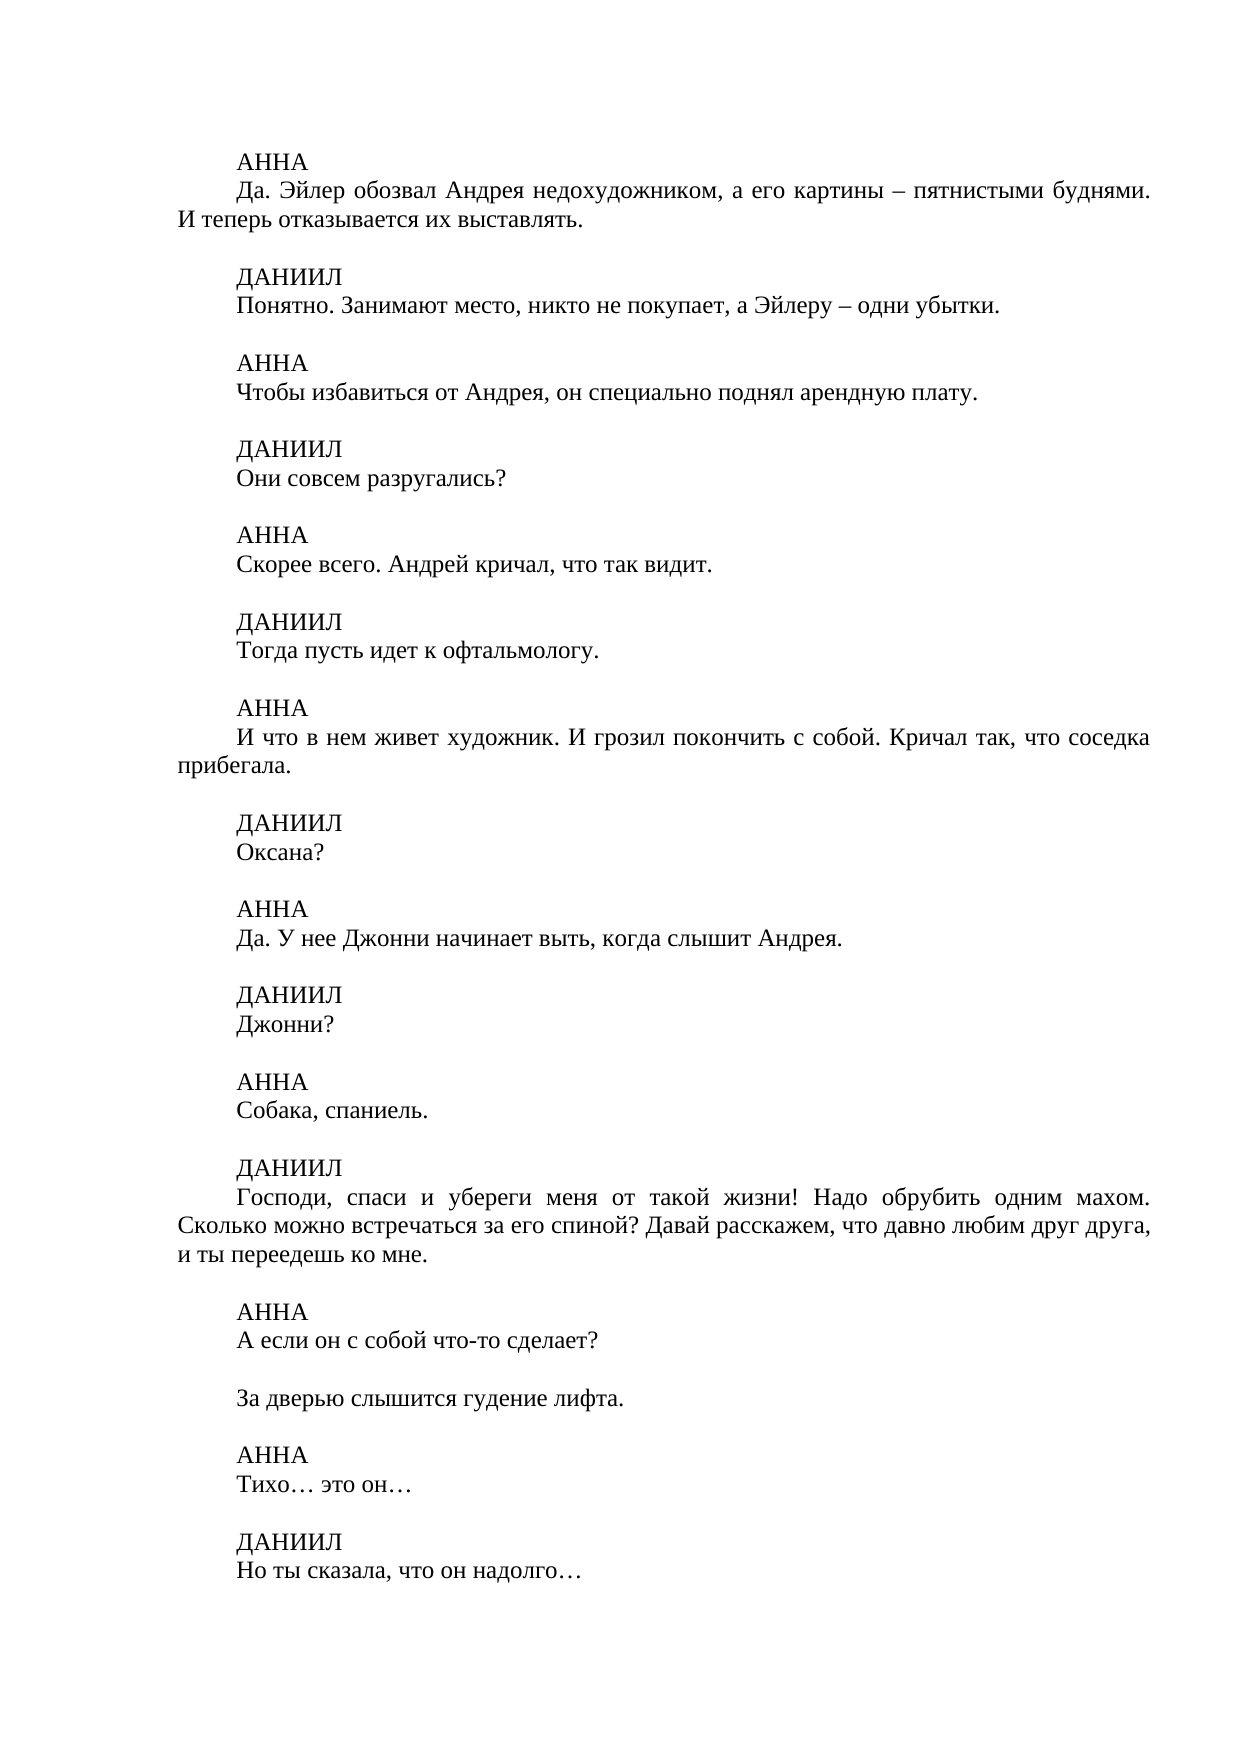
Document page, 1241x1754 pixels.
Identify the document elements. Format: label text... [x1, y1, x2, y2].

text Скорее всего. Андрей кричал, что так видит. [177, 549, 1152, 578]
text АННА [177, 894, 1152, 923]
text Тихо… это он… [177, 1469, 1152, 1498]
text Понятно. Занимают место, никто не покупает, а Эйлеру – одни убытки. [177, 291, 1152, 319]
text АННА [177, 1297, 1152, 1326]
text ДАНИИЛ [177, 981, 1152, 1009]
text ДАНИИЛ [177, 434, 1152, 463]
text ДАНИИЛ [177, 1153, 1152, 1182]
text АННА [177, 1441, 1152, 1469]
text Да. Эйлер обозвал Андрея недохудожником, а его картины – пятнистыми буднями. И теперь отказывается их выставлять. [177, 176, 1152, 233]
text Собака, спаниель. [177, 1096, 1152, 1124]
text АННА [177, 147, 1152, 176]
text АННА [177, 348, 1152, 377]
text За дверью слышится гудение лифта. [177, 1383, 1152, 1412]
text Тогда пусть идет к офтальмологу. [177, 636, 1152, 664]
text ДАНИИЛ [177, 607, 1152, 636]
text Чтобы избавиться от Андрея, он специально поднял арендную плату. [177, 377, 1152, 406]
text АННА [177, 521, 1152, 549]
text А если он с собой что-то сделает? [177, 1326, 1152, 1354]
text Джонни? [177, 1009, 1152, 1038]
text Но ты сказала, что он надолго… [177, 1556, 1152, 1584]
text Да. У нее Джонни начинает выть, когда слышит Андрея. [177, 923, 1152, 952]
text И что в нем живет художник. И грозил покончить с собой. Кричал так, что соседка прибегала. [177, 722, 1152, 779]
text Господи, спаси и убереги меня от такой жизни! Надо обрубить одним махом. Сколько можно встречаться за его спиной? Давай расскажем, что давно любим друг друга, и ты переедешь ко мне. [177, 1182, 1152, 1268]
text ДАНИИЛ [177, 262, 1152, 291]
text АННА [177, 1067, 1152, 1096]
text ДАНИИЛ [177, 1527, 1152, 1556]
text АННА [177, 693, 1152, 722]
text Оксана? [177, 837, 1152, 866]
text Они совсем разругались? [177, 463, 1152, 492]
text ДАНИИЛ [177, 808, 1152, 837]
